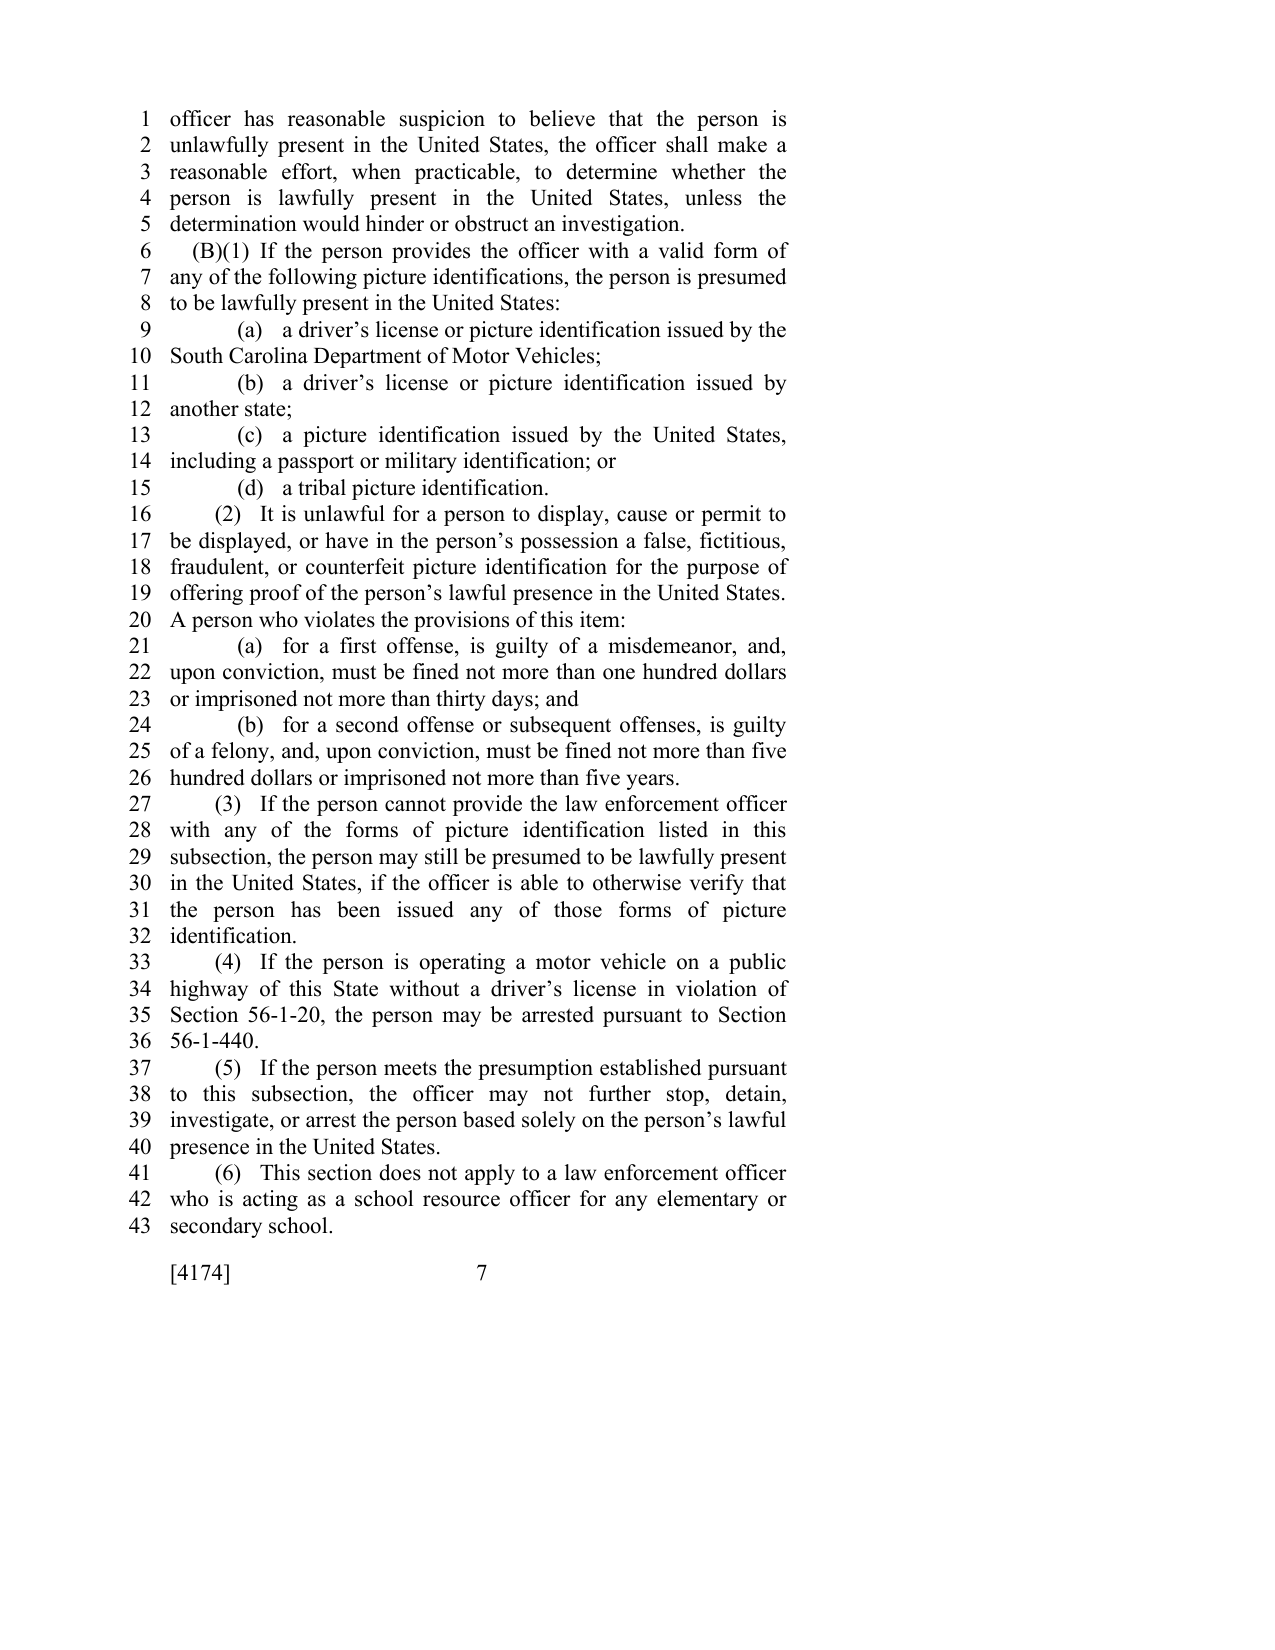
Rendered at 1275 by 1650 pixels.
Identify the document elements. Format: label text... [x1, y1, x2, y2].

text (b) for a second offense or subsequent offenses, is guilty of a felony, and, upon conviction, must be fined not more than five hundred dollars or imprisoned not more than five years. [169, 711, 787, 790]
text (2) It is unlawful for a person to display, cause or permit to be displayed, or have in the person’s possession a false, fictitious, fraudulent, or counterfeit picture identification for the purpose of offering proof of the person’s lawful presence in the United States. A person who violates the provisions of this item: [169, 500, 787, 632]
text (c) a picture identification issued by the United States, including a passport or military identification; or [169, 421, 787, 474]
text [169, 105, 787, 237]
text (a) a driver’s license or picture identification issued by the South Carolina Department of Motor Vehicles; [169, 316, 787, 368]
text (3) If the person cannot provide the law enforcement officer with any of the forms of picture identification listed in this subsection, the person may still be presumed to be lawfully present in the United States, if the officer is able to otherwise verify that the person has been issued any of those forms of picture identification. [169, 790, 787, 948]
text (B)(1) If the person provides the officer with a valid form of any of the following picture identifications, the person is presumed to be lawfully present in the United States: [169, 237, 787, 316]
text (5) If the person meets the presumption established pursuant to this subsection, the officer may not further stop, detain, investigate, or arrest the person based solely on the person’s lawful presence in the United States. [169, 1054, 787, 1159]
text (b) a driver’s license or picture identification issued by another state; [169, 368, 787, 421]
text (4) If the person is operating a motor vehicle on a public highway of this State without a driver’s license in violation of Section 56-1-20, the person may be arrested pursuant to Section 56-1-440. [169, 948, 787, 1054]
text (a) for a first offense, is guilty of a misdemeanor, and, upon conviction, must be fined not more than one hundred dollars or imprisoned not more than thirty days; and [169, 632, 787, 711]
text (6) This section does not apply to a law enforcement officer who is acting as a school resource officer for any elementary or secondary school. [169, 1159, 787, 1238]
text (d) a tribal picture identification. [169, 474, 787, 500]
